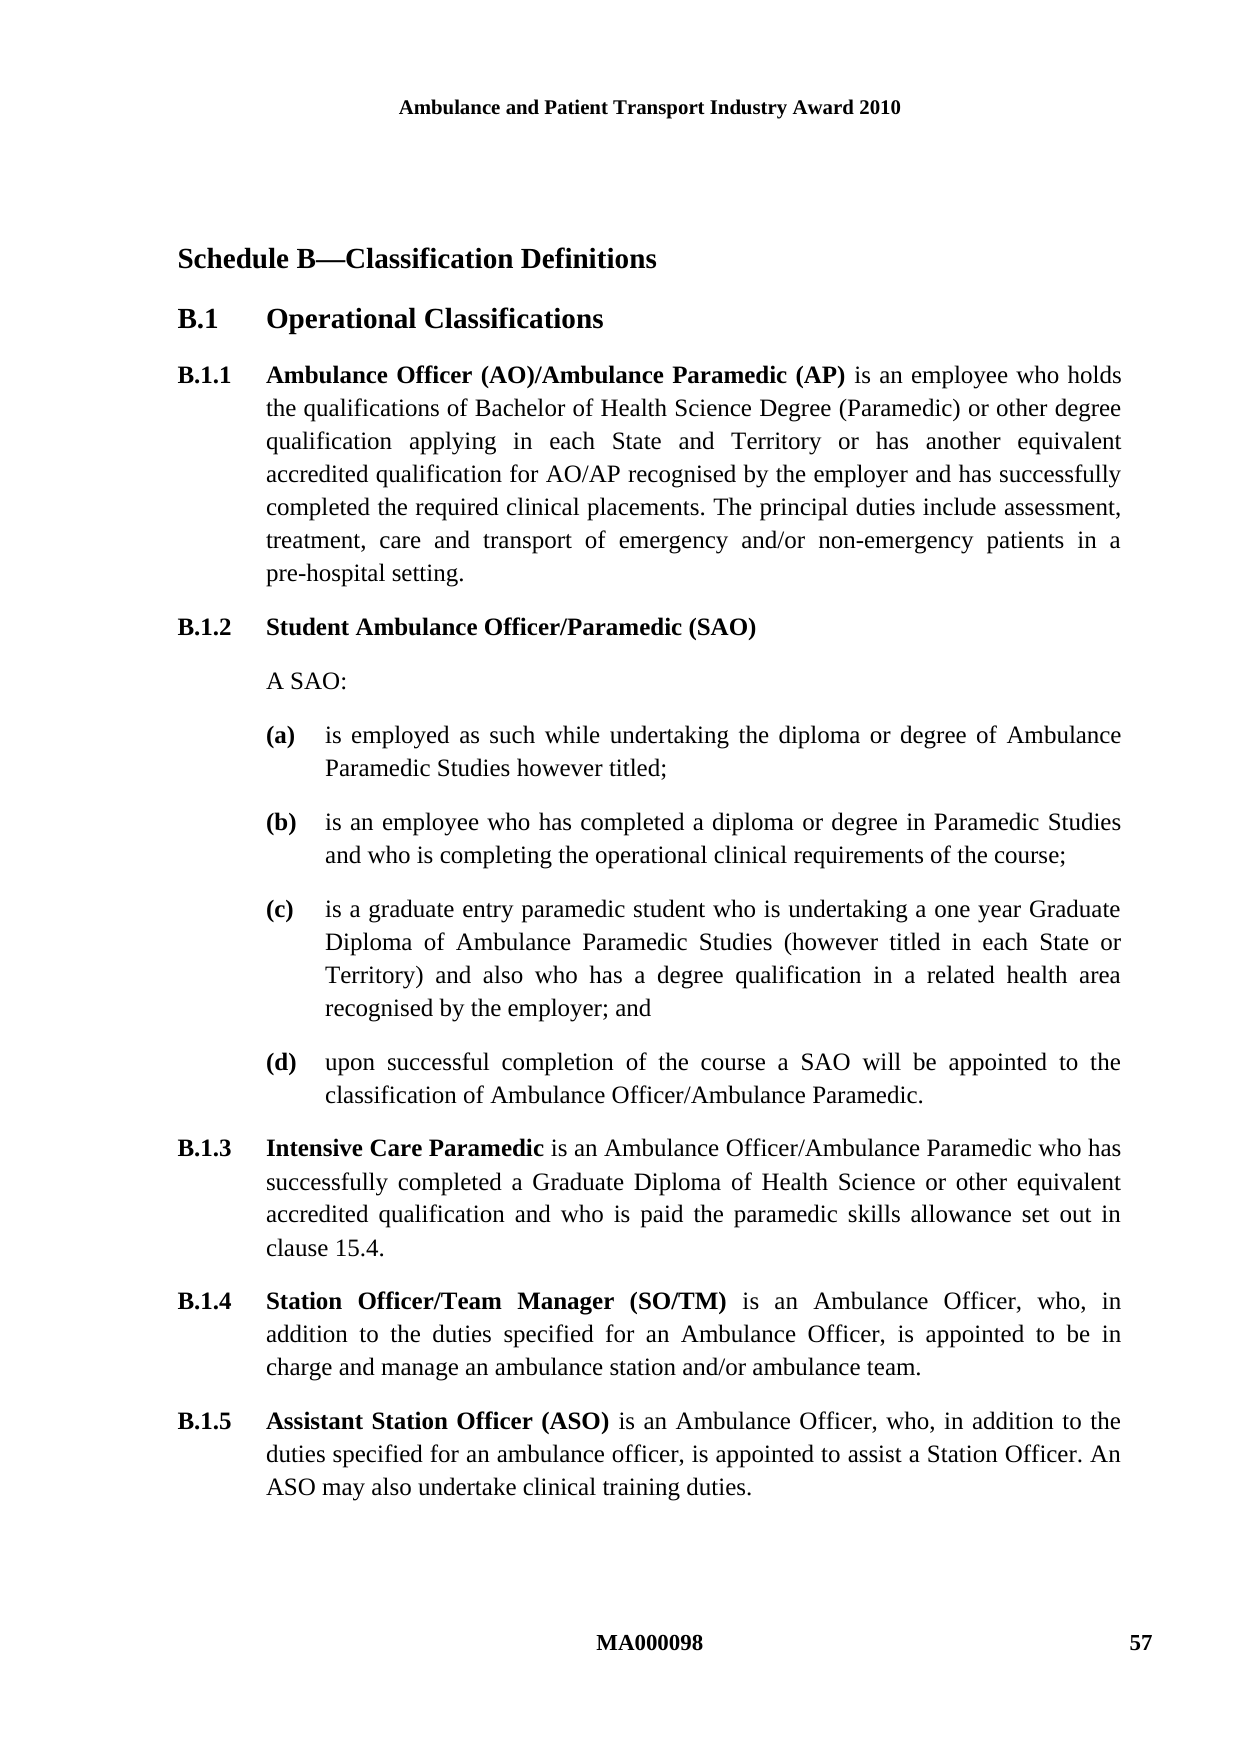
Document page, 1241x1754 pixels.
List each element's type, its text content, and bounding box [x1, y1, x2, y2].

text Station Officer/Team Manager (SO/TM) is an Ambulance Officer, who, in addition to the duties specified for an Ambulance Officer, is appointed to be in charge and manage an ambulance station and/or ambulance team. [177, 1286, 1122, 1381]
text Ambulance Officer (AO)/Ambulance Paramedic (AP) is an employee who holds the qualifications of Bachelor of Health Science Degree (Paramedic) or other degree qualification applying in each State and Territory or has another equivalent accredited qualification for AO/AP recognised by the employer and has successfully completed the required clinical placements. The principal duties include assessment, treatment, care and transport of emergency and/or non-emergency patients in a pre-hospital setting. [177, 360, 1122, 587]
text upon successful completion of the course a SAO will be appointed to the classification of Ambulance Officer/Ambulance Paramedic. [266, 1047, 1122, 1108]
text Assistant Station Officer (ASO) is an Ambulance Officer, who, in addition to the duties specified for an ambulance officer, is appointed to assist a Station Officer. An ASO may also undertake clinical training duties. [177, 1406, 1122, 1501]
text —Classification Definitions [177, 242, 1122, 275]
text Operational Classifications [177, 301, 1122, 334]
text Student Ambulance Officer/Paramedic (SAO) [177, 612, 1122, 641]
text is employed as such while undertaking the diploma or degree of Ambulance Paramedic Studies however titled; [266, 720, 1122, 782]
text is a graduate entry paramedic student who is undertaking a one year Graduate Diploma of Ambulance Paramedic Studies (however titled in each State or Territory) and also who has a degree qualification in a related health area recognised by the employer; and [266, 894, 1122, 1022]
text A SAO: [266, 666, 1122, 695]
text is an employee who has completed a diploma or degree in Paramedic Studies and who is completing the operational clinical requirements of the course; [266, 807, 1122, 869]
text Intensive Care Paramedic is an Ambulance Officer/Ambulance Paramedic who has successfully completed a Graduate Diploma of Health Science or other equivalent accredited qualification and who is paid the paramedic skills allowance set out in clause 15.4. [177, 1133, 1122, 1261]
